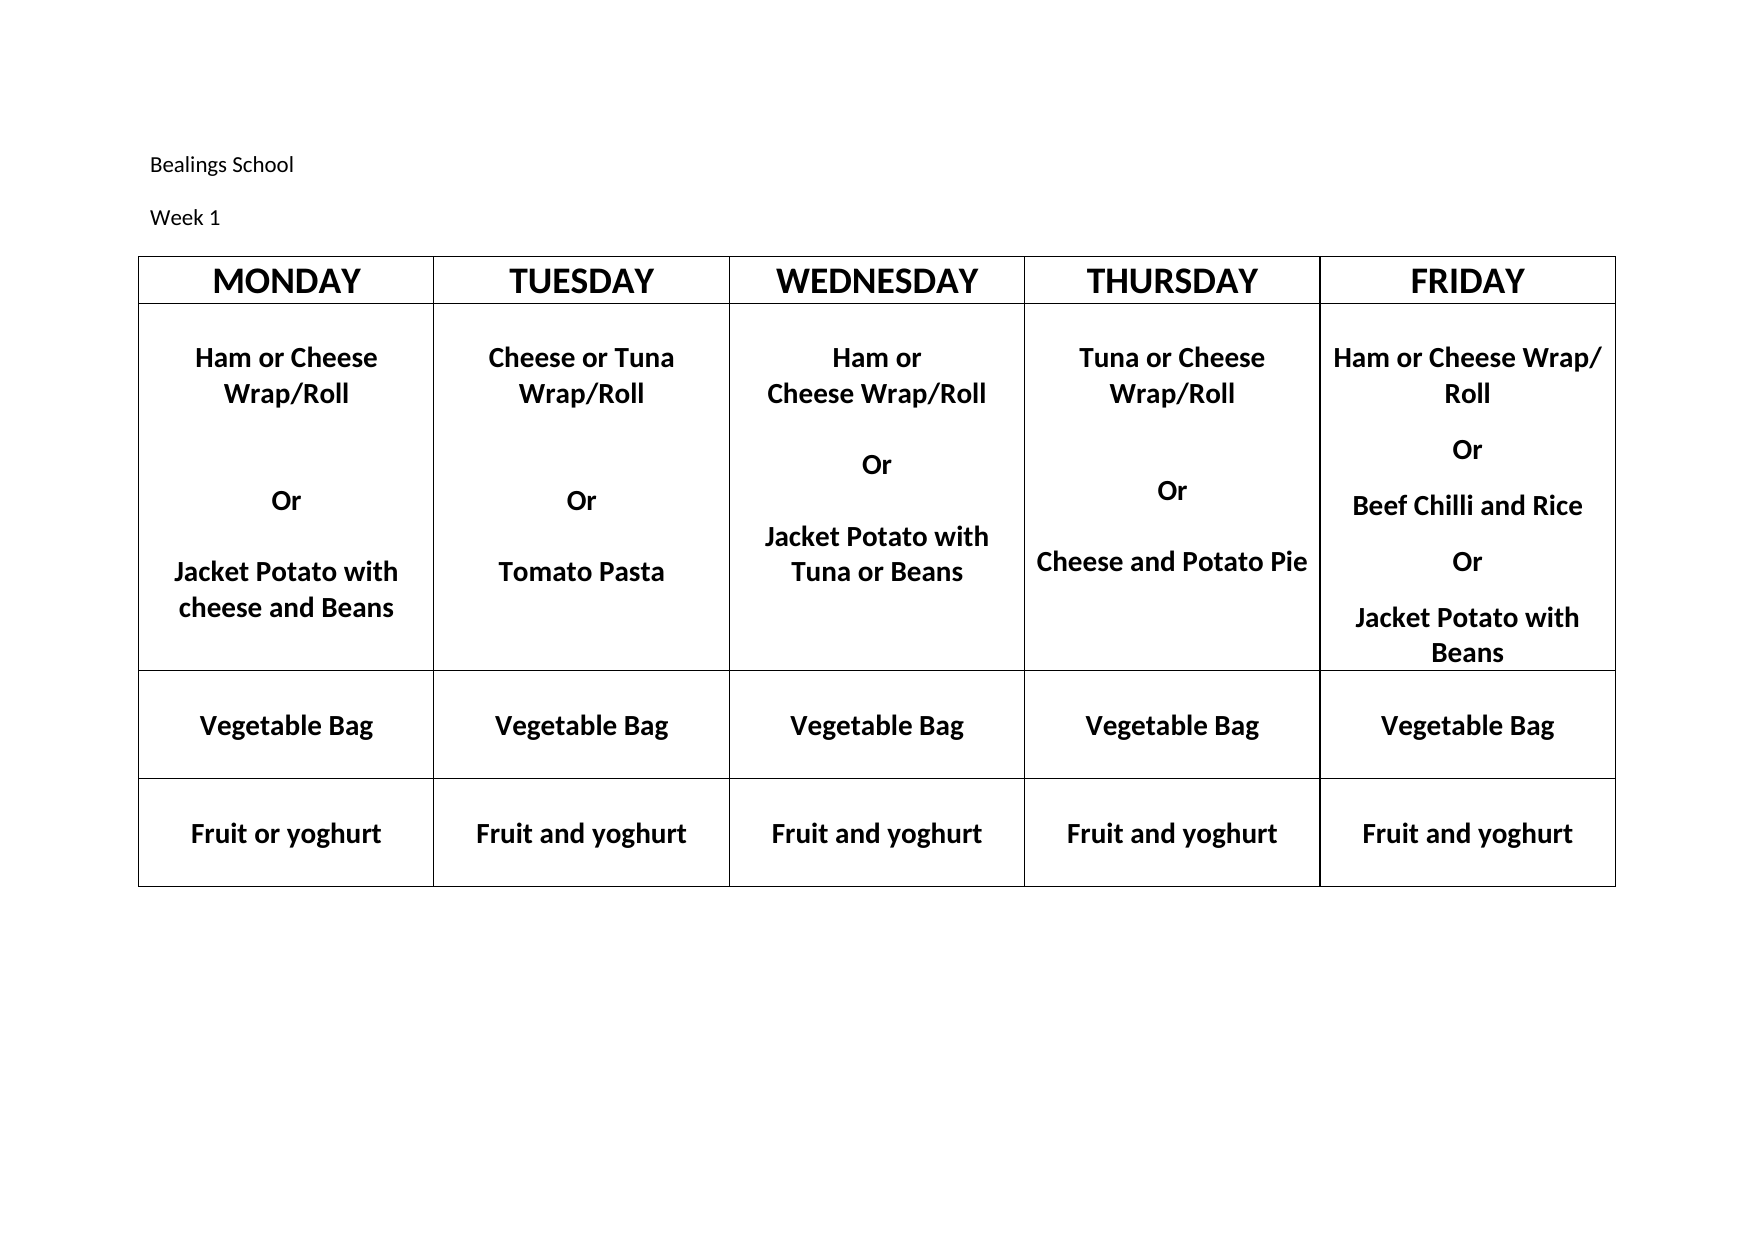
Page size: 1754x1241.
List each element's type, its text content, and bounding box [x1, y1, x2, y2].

text Week 1 [150, 203, 1604, 231]
table_cell Ham or Cheese Wrap/Roll Or Jacket Potato with cheese and Beans [139, 304, 433, 670]
table_cell Fruit and yoghurt [1321, 779, 1615, 886]
table_cell Cheese or Tuna Wrap/Roll Or Tomato Pasta [434, 304, 729, 670]
table_header FRIDAY [1321, 257, 1615, 303]
table_header MONDAY [139, 257, 433, 303]
table_cell Tuna or Cheese Wrap/Roll Or Cheese and Potato Pie [1025, 304, 1319, 670]
table_header THURSDAY [1025, 257, 1319, 303]
text Bealings School [150, 150, 1604, 178]
table_cell Ham or Cheese Wrap/ Roll Or Beef Chilli and Rice Or Jacket Potato with Beans [1321, 304, 1615, 670]
table_cell Fruit and yoghurt [434, 779, 729, 886]
table_cell Fruit and yoghurt [730, 779, 1024, 886]
table_cell Ham or Cheese Wrap/Roll Or Jacket Potato with Tuna or Beans [730, 304, 1024, 670]
table_cell Vegetable Bag [1321, 671, 1615, 778]
table_cell Fruit and yoghurt [1025, 779, 1319, 886]
table_cell Vegetable Bag [730, 671, 1024, 778]
table_cell Fruit or yoghurt [139, 779, 433, 886]
table_header WEDNESDAY [730, 257, 1024, 303]
table_cell Vegetable Bag [1025, 671, 1319, 778]
table_cell Vegetable Bag [139, 671, 433, 778]
table_header TUESDAY [434, 257, 729, 303]
table_cell Vegetable Bag [434, 671, 729, 778]
